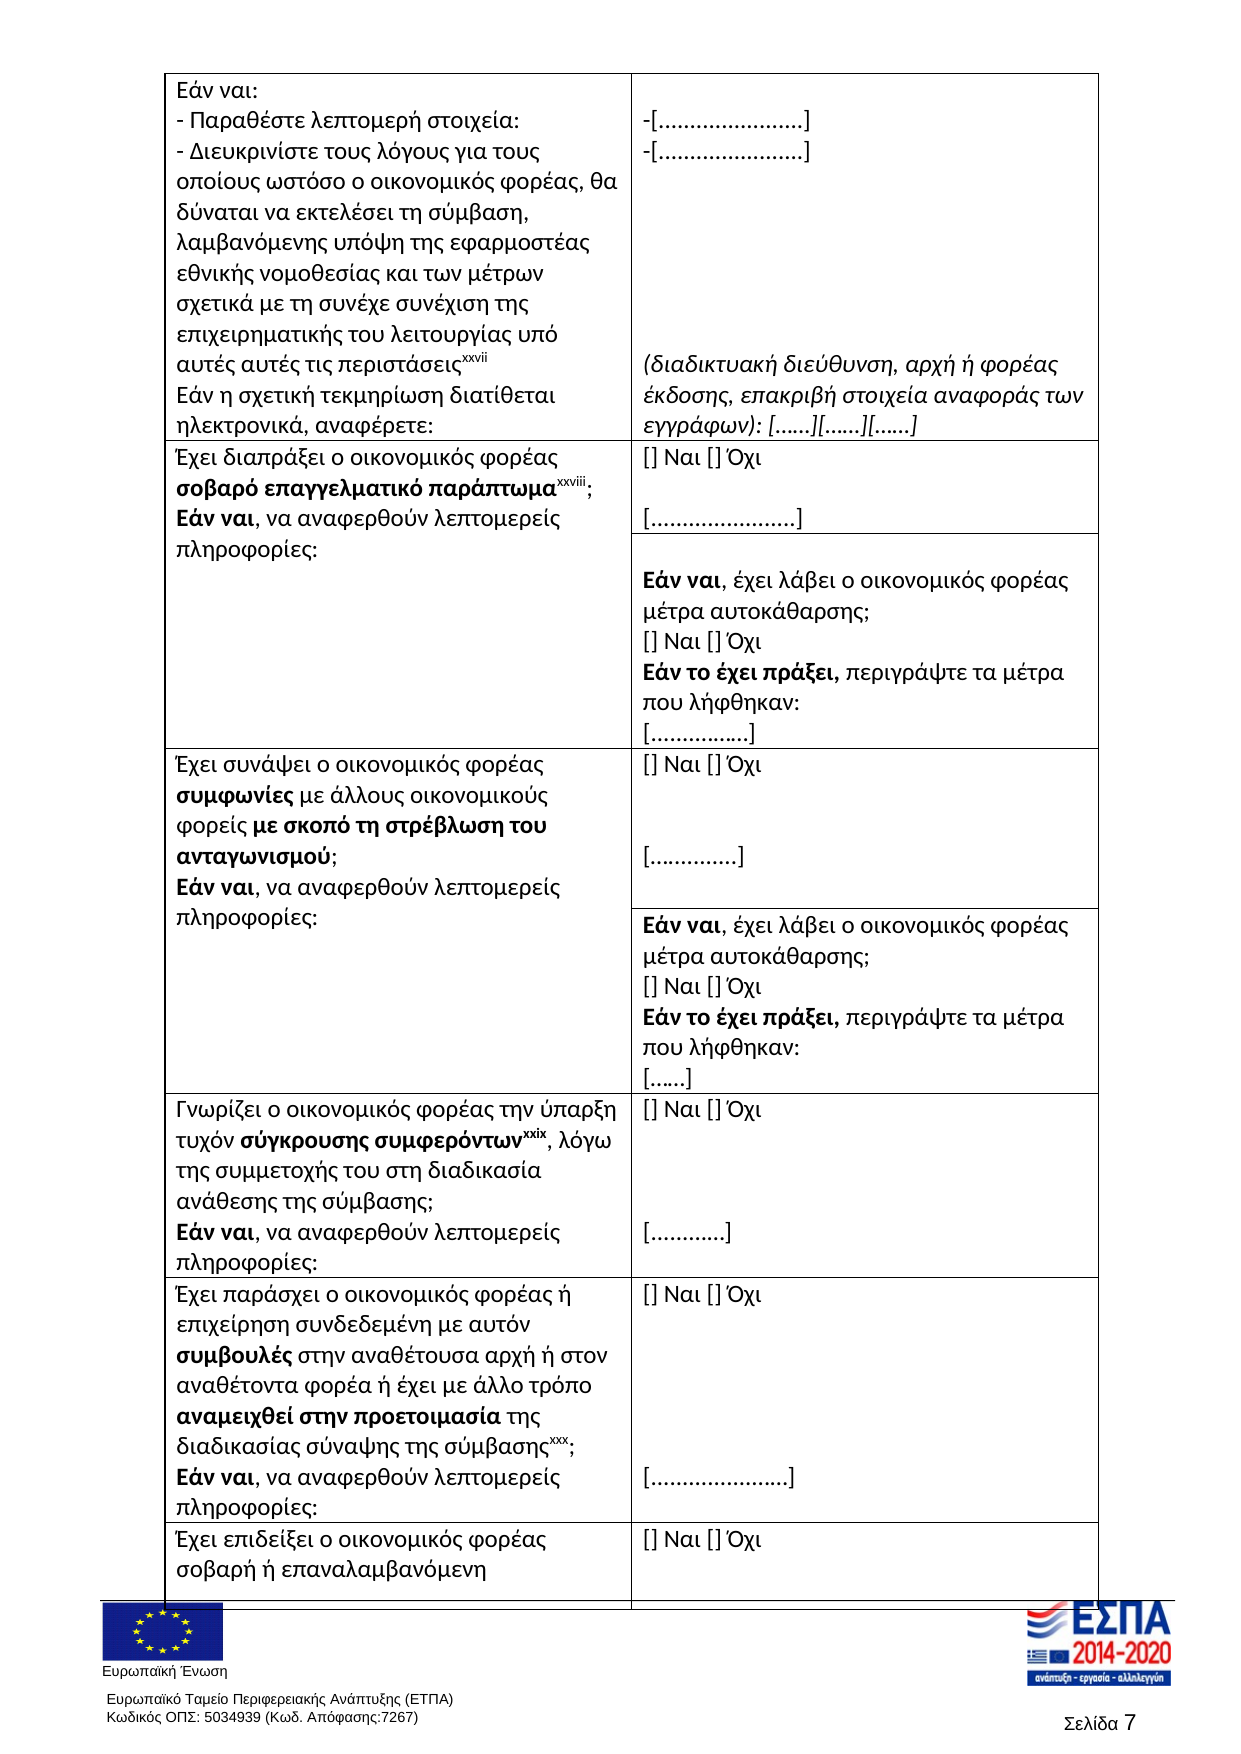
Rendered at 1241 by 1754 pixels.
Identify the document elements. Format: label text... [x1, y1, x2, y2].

table_cell Εάν ναι, έχει λάβει ο οικονομικός φορέας μέτρα αυτοκάθαρσης; [] Ναι [] Όχι Εάν το έχει πράξει, περιγράψτε τα μέτρα που λήφθηκαν: [..........……] [632, 534, 1098, 747]
table_cell Γνωρίζει ο οικονομικός φορέας την ύπαρξη τυχόν σύγκρουσης συμφερόντων, λόγω της συμμετοχής του στη διαδικασία ανάθεσης της σύμβασης; Εάν ναι, να αναφερθούν λεπτομερείς πληροφορίες: [166, 1094, 631, 1277]
table_cell Εάν ναι, έχει λάβει ο οικονομικός φορέας μέτρα αυτοκάθαρσης; [] Ναι [] Όχι Εάν το έχει πράξει, περιγράψτε τα μέτρα που λήφθηκαν: [……] [632, 909, 1098, 1092]
table_cell [] Ναι [] Όχι [.......................] [632, 441, 1098, 533]
table_cell [] Ναι [] Όχι [.........…] [632, 1094, 1098, 1277]
picture [1027, 1602, 1171, 1686]
table_cell Έχει παράσχει ο οικονομικός φορέας ή επιχείρηση συνδεδεμένη με αυτόν συμβουλές στην αναθέτουσα αρχή ή στον αναθέτοντα φορέα ή έχει με άλλο τρόπο αναμειχθεί στην προετοιμασία της διαδικασίας σύναψης της σύμβασης; Εάν ναι, να αναφερθούν λεπτομερείς πληροφορίες: [166, 1278, 631, 1522]
table_cell Έχει διαπράξει ο οικονομικός φορέας σοβαρό επαγγελματικό παράπτωμα; Εάν ναι, να αναφερθούν λεπτομερείς πληροφορίες: [166, 441, 631, 747]
picture [100, 1602, 225, 1662]
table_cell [632, 74, 1098, 440]
table_cell [] Ναι [] Όχι […...........] [632, 749, 1098, 908]
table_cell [166, 74, 631, 440]
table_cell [632, 1523, 1098, 1609]
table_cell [166, 1523, 631, 1609]
table_cell Έχει συνάψει ο οικονομικός φορέας συμφωνίες με άλλους οικονομικούς φορείς με σκοπό τη στρέβλωση του ανταγωνισμού; Εάν ναι, να αναφερθούν λεπτομερείς πληροφορίες: [166, 749, 631, 1092]
table_cell [] Ναι [] Όχι [...................…] [632, 1278, 1098, 1522]
